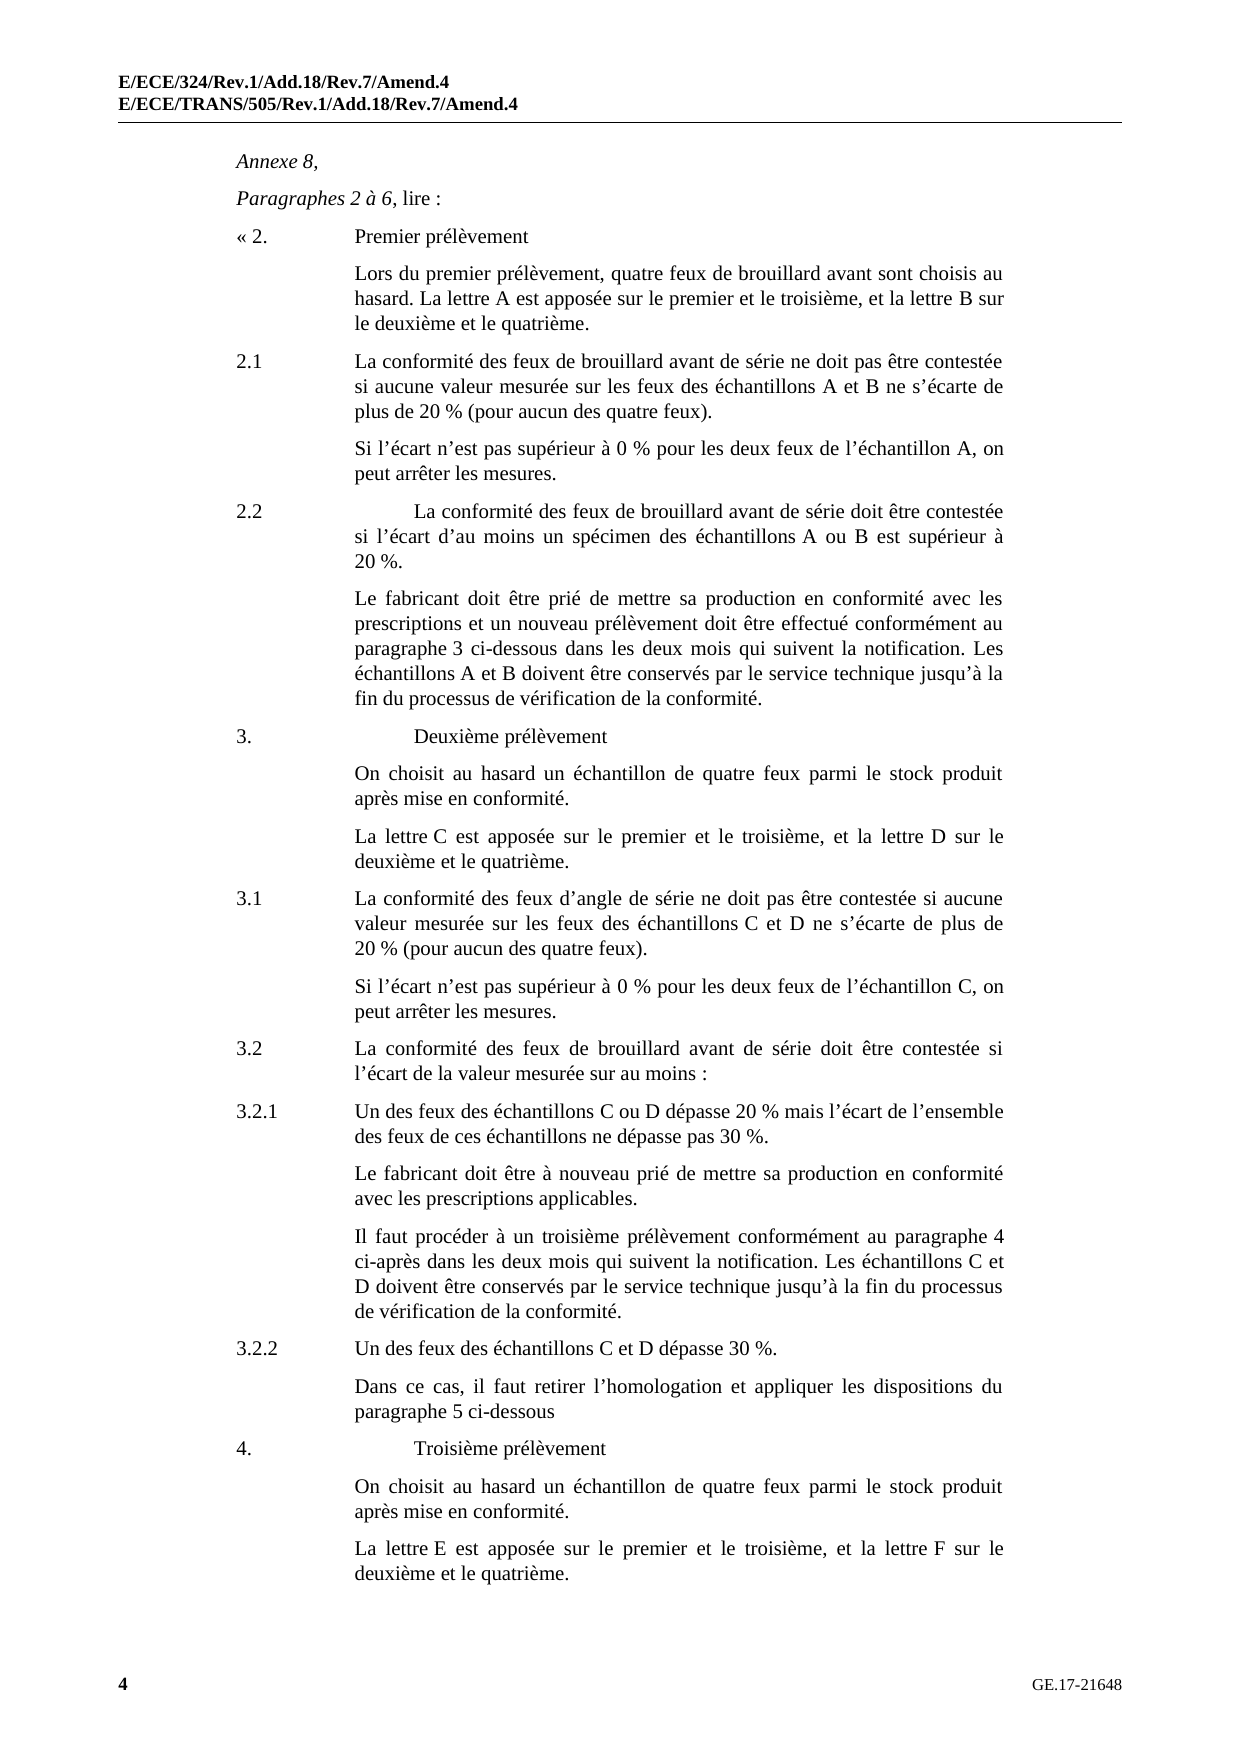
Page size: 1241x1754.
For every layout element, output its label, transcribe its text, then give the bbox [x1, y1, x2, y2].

text 4. Troisième prélèvement [236, 1435, 1004, 1460]
text Le fabricant doit être à nouveau prié de mettre sa production en conformité avec les prescriptions applicables. [354, 1160, 1004, 1210]
text 2.1 La conformité des feux de brouillard avant de série ne doit pas être contestée si aucune valeur mesurée sur les feux des échantillons A et B ne s’écarte de plus de 20 % (pour aucun des quatre feux). [236, 348, 1004, 423]
text Dans ce cas, il faut retirer l’homologation et appliquer les dispositions du paragraphe 5 ci-dessous [354, 1373, 1004, 1423]
text 2.2 La conformité des feux de brouillard avant de série doit être contestée si l’écart d’au moins un spécimen des échantillons A ou B est supérieur à 20 %. [236, 498, 1004, 573]
text 3.1 La conformité des feux d’angle de série ne doit pas être contestée si aucune valeur mesurée sur les feux des échantillons C et D ne s’écarte de plus de 20 % (pour aucun des quatre feux). [236, 885, 1004, 960]
text Si l’écart n’est pas supérieur à 0 % pour les deux feux de l’échantillon C, on peut arrêter les mesures. [354, 973, 1004, 1023]
text On choisit au hasard un échantillon de quatre feux parmi le stock produit après mise en conformité. [354, 1473, 1004, 1523]
text Il faut procéder à un troisième prélèvement conformément au paragraphe 4 ci-après dans les deux mois qui suivent la notification. Les échantillons C et D doivent être conservés par le service technique jusqu’à la fin du processus de vérification de la conformité. [354, 1223, 1004, 1323]
text Annexe 8, [236, 148, 1004, 173]
text La lettre E est apposée sur le premier et le troisième, et la lettre F sur le deuxième et le quatrième. [354, 1535, 1004, 1585]
text « 2. Premier prélèvement [236, 223, 1004, 248]
text 3.2.1 Un des feux des échantillons C ou D dépasse 20 % mais l’écart de l’ensemble des feux de ces échantillons ne dépasse pas 30 %. [236, 1098, 1004, 1148]
text 3.2 La conformité des feux de brouillard avant de série doit être contestée si l’écart de la valeur mesurée sur au moins : [236, 1035, 1004, 1085]
text Paragraphes 2 à 6, lire : [236, 185, 1004, 210]
text Si l’écart n’est pas supérieur à 0 % pour les deux feux de l’échantillon A, on peut arrêter les mesures. [354, 435, 1004, 485]
text On choisit au hasard un échantillon de quatre feux parmi le stock produit après mise en conformité. [354, 760, 1004, 810]
text Lors du premier prélèvement, quatre feux de brouillard avant sont choisis au hasard. La lettre A est apposée sur le premier et le troisième, et la lettre B sur le deuxième et le quatrième. [354, 260, 1004, 335]
text 3.2.2 Un des feux des échantillons C et D dépasse 30 %. [236, 1335, 1004, 1360]
text Le fabricant doit être prié de mettre sa production en conformité avec les prescriptions et un nouveau prélèvement doit être effectué conformément au paragraphe 3 ci-dessous dans les deux mois qui suivent la notification. Les échantillons A et B doivent être conservés par le service technique jusqu’à la fin du processus de vérification de la conformité. [354, 585, 1004, 710]
text 3. Deuxième prélèvement [236, 723, 1004, 748]
text La lettre C est apposée sur le premier et le troisième, et la lettre D sur le deuxième et le quatrième. [354, 823, 1004, 873]
